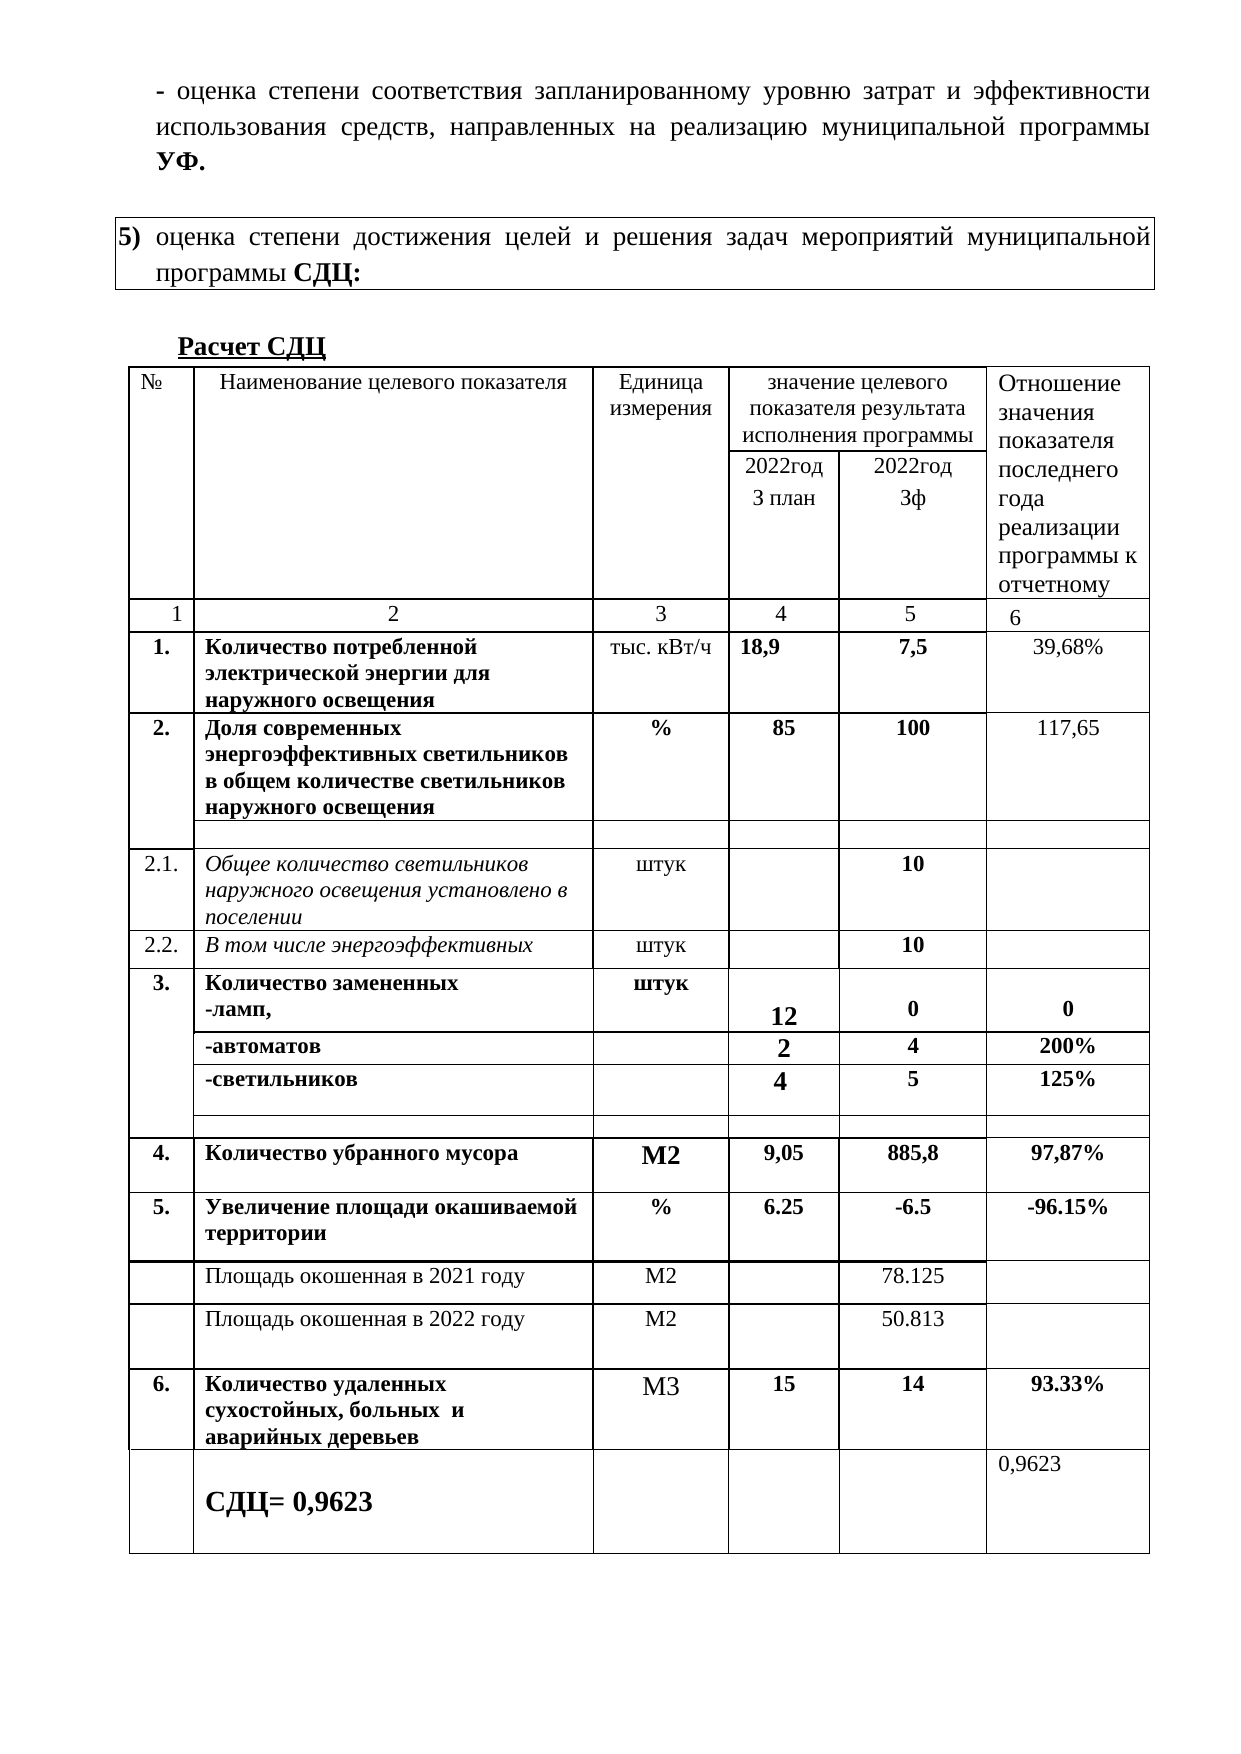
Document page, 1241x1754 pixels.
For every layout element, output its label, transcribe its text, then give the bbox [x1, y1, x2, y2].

table_cell 5. [130, 1193, 193, 1260]
table_cell М2 [594, 1263, 728, 1302]
table_cell 10 [840, 931, 986, 968]
table_cell 2 [729, 1033, 839, 1064]
table_cell [594, 1116, 728, 1137]
table_cell [840, 1450, 986, 1552]
table_cell 200% [987, 1033, 1149, 1064]
table_cell [194, 1116, 593, 1137]
table_cell 2 [195, 600, 592, 631]
table_cell 4 [730, 600, 838, 631]
table_cell [840, 821, 986, 848]
table_cell [130, 1115, 193, 1137]
text Расчет СДЦ [118, 330, 1152, 361]
table_header Единица измерения [594, 368, 728, 598]
table_cell 6. [130, 1370, 193, 1449]
table_cell 78.125 [840, 1263, 986, 1302]
table_cell М3 [594, 1370, 728, 1449]
table_cell 3. [130, 969, 193, 1114]
table_cell тыс. кВт/ч [594, 633, 728, 712]
table_cell 5 [840, 600, 986, 631]
table_cell М2 [594, 1305, 728, 1368]
table_cell [130, 1305, 193, 1368]
table_cell 5 [840, 1065, 986, 1114]
table_cell [987, 849, 1149, 930]
table_cell Количество удаленных сухостойных, больных и аварийных деревьев [195, 1370, 592, 1449]
table_cell 14 [840, 1370, 986, 1449]
table_header № [130, 368, 193, 598]
table_cell 10 [840, 849, 986, 930]
table_cell 15 [730, 1370, 838, 1449]
table_header Наименование целевого показателя [195, 368, 592, 598]
table_cell 2022год [730, 452, 838, 481]
table_cell З план [730, 481, 838, 598]
table_cell штук [594, 849, 728, 930]
table_cell [987, 1116, 1149, 1137]
table_cell [729, 1450, 839, 1552]
list - оценка степени соответствия запланированному уровню затрат и эффективности использования средств, направленных на реализацию муниципальной программы УФ. [156, 74, 1152, 176]
table_cell -автоматов [194, 1033, 593, 1064]
table_cell 6 [987, 599, 1149, 631]
table_cell М2 [594, 1139, 728, 1192]
table_cell Доля современных энергоэффективных светильников в общем количестве светильников наружного освещения [195, 714, 592, 819]
table_cell 50.813 [840, 1305, 986, 1368]
table_cell 2.1. [130, 850, 193, 930]
table_cell 3 [594, 600, 728, 631]
table_cell 117,65 [987, 713, 1149, 819]
table_cell 2022год [840, 452, 986, 481]
table_cell 9,05 [730, 1139, 838, 1192]
table_cell [594, 1450, 728, 1552]
table_cell [594, 1065, 728, 1114]
table_cell Увеличение площади окашиваемой территории [195, 1193, 592, 1260]
table_cell [730, 931, 838, 968]
table_cell 97,87% [987, 1138, 1149, 1192]
table_cell В том числе энергоэффективных [195, 931, 592, 968]
table_cell штук [594, 931, 728, 968]
table_cell Зф [840, 481, 986, 598]
table_cell [195, 821, 592, 848]
table_cell [729, 1116, 839, 1137]
list оценка степени достижения целей и решения задач мероприятий муниципальной программы СДЦ: [116, 218, 1154, 289]
table_cell % [594, 714, 728, 819]
table_cell Количество потребленной электрической энергии для наружного освещения [195, 633, 592, 712]
table_cell % [594, 1193, 728, 1260]
table_cell 4 [840, 1033, 986, 1064]
table_cell 1. [130, 633, 193, 712]
table_cell штук [594, 969, 728, 1031]
table_cell Площадь окошенная в 2021 году [195, 1263, 592, 1302]
table_cell Количество убранного мусора [195, 1139, 592, 1192]
table_cell 1 [130, 600, 193, 631]
table_cell 0 [840, 969, 986, 1031]
table_cell [987, 1261, 1149, 1302]
table_cell 4. [130, 1139, 193, 1192]
table_cell 12 [729, 969, 839, 1031]
table_header Отношение значения показателя последнего года реализации программы к отчетному [987, 367, 1149, 598]
table_header значение целевого показателя результата исполнения программы [730, 368, 986, 450]
table_cell [730, 849, 838, 930]
table_cell 85 [730, 714, 838, 819]
table_cell [594, 821, 728, 848]
table_cell [730, 1305, 838, 1368]
table_cell Площадь окошенная в 2022 году [195, 1305, 592, 1368]
table_cell Количество замененных -ламп, [195, 969, 593, 1031]
table_cell 6.25 [730, 1193, 838, 1260]
table_cell [730, 821, 838, 848]
table_cell -6.5 [840, 1193, 986, 1260]
table_cell 4 [729, 1065, 839, 1114]
table_cell [130, 1263, 193, 1302]
table_cell [730, 1263, 838, 1302]
table_cell 100 [840, 714, 986, 819]
table_cell 18,9 [730, 633, 838, 712]
table_cell 885,8 [840, 1139, 986, 1192]
table_cell 39,68% [987, 632, 1149, 712]
table_cell 2. [130, 714, 193, 848]
table_cell [987, 821, 1149, 848]
table_cell [987, 1304, 1149, 1368]
table_cell [130, 1450, 193, 1552]
table_cell [987, 931, 1149, 968]
table_cell 93.33% [987, 1369, 1149, 1449]
table_cell 2.2. [130, 931, 193, 968]
table_cell СДЦ= 0,9623 [194, 1450, 593, 1552]
table_cell [594, 1033, 728, 1064]
table_cell [840, 1116, 986, 1137]
table_cell 7,5 [840, 633, 986, 712]
table_cell 0 [987, 969, 1149, 1031]
table_cell 0,9623 [987, 1450, 1149, 1552]
table_cell -96.15% [987, 1193, 1149, 1260]
table_cell -светильников [194, 1065, 593, 1114]
table_cell Общее количество светильников наружного освещения установлено в поселении [195, 849, 592, 930]
table_cell 125% [987, 1065, 1149, 1114]
